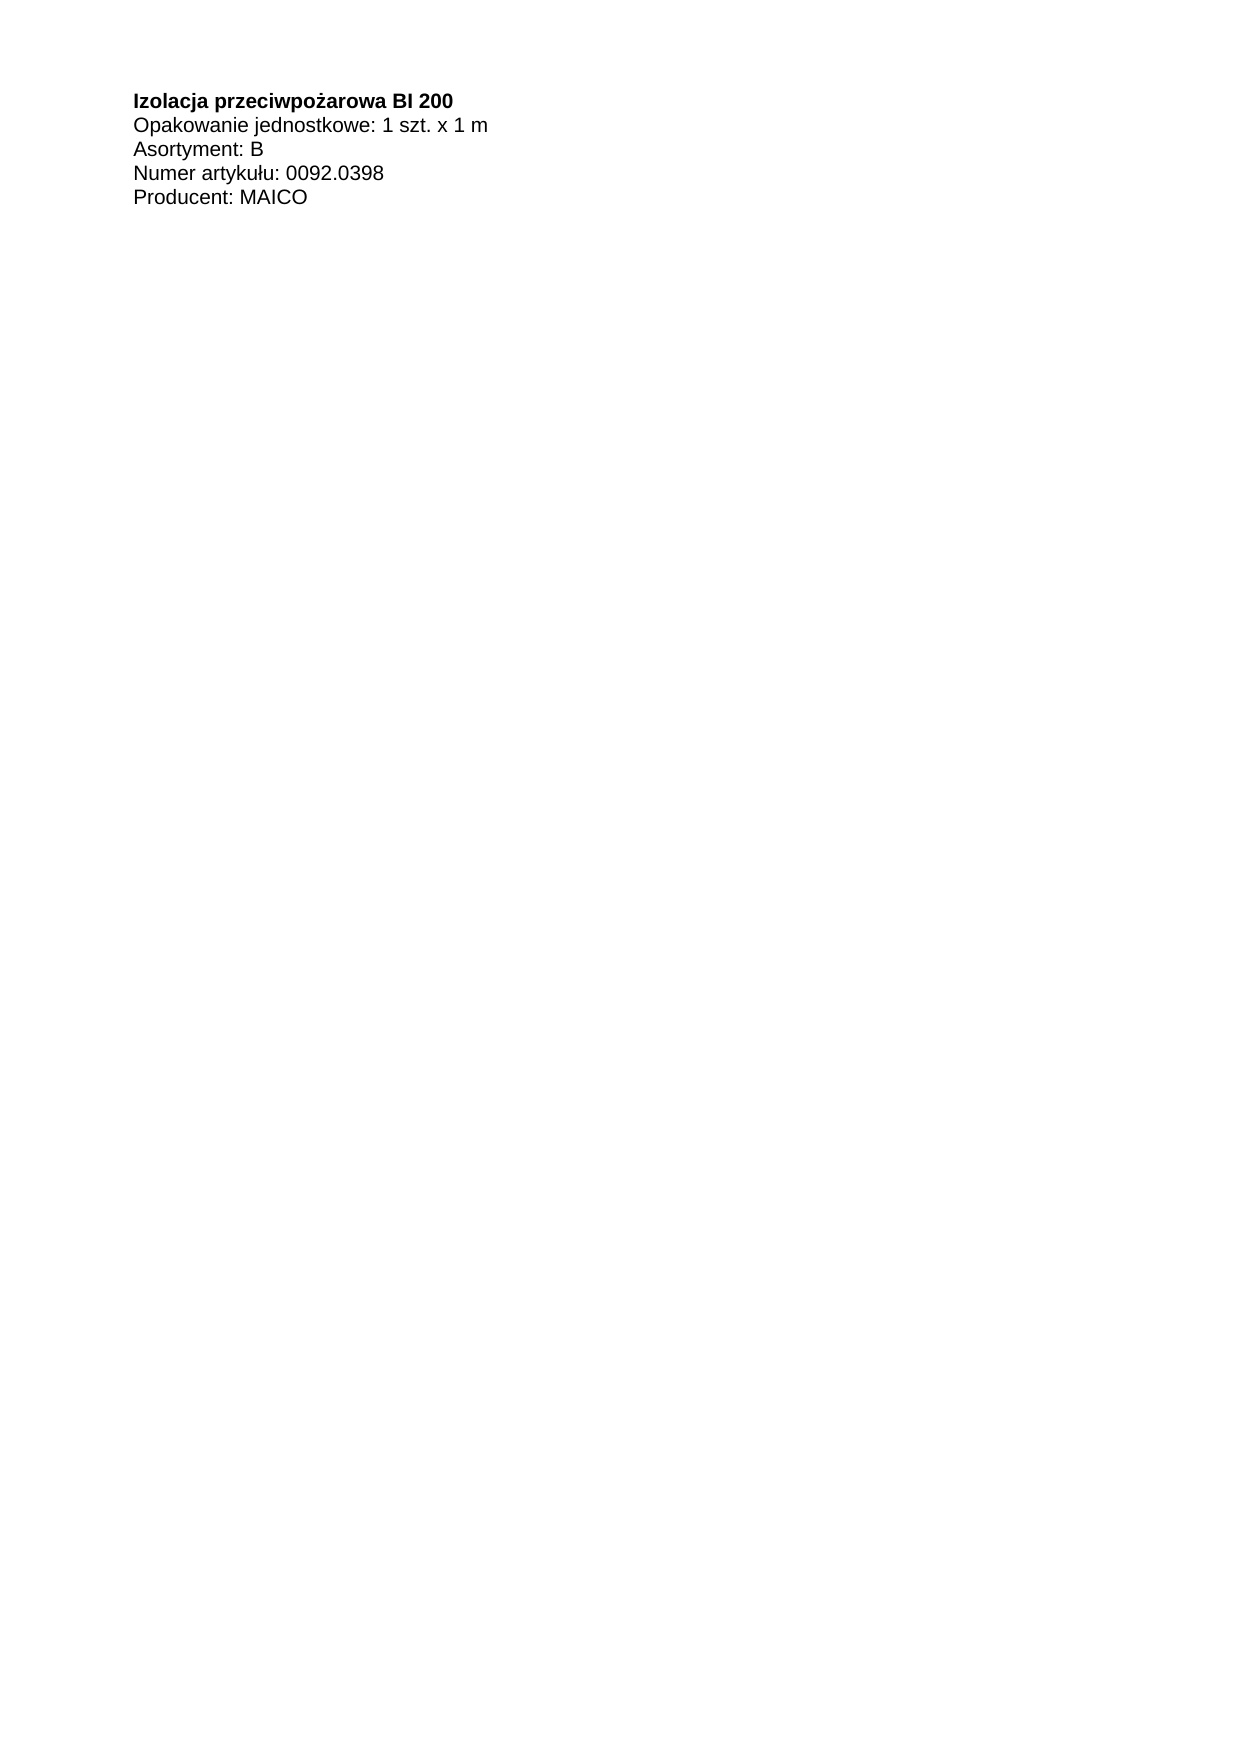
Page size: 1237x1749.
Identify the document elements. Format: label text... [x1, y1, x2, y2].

text Izolacja przeciwpożarowa BI 200Opakowanie jednostkowe: 1 szt. x 1 mAsortyment: B Numer artykułu: 0092.0398Producent: MAICO [133, 89, 1148, 208]
